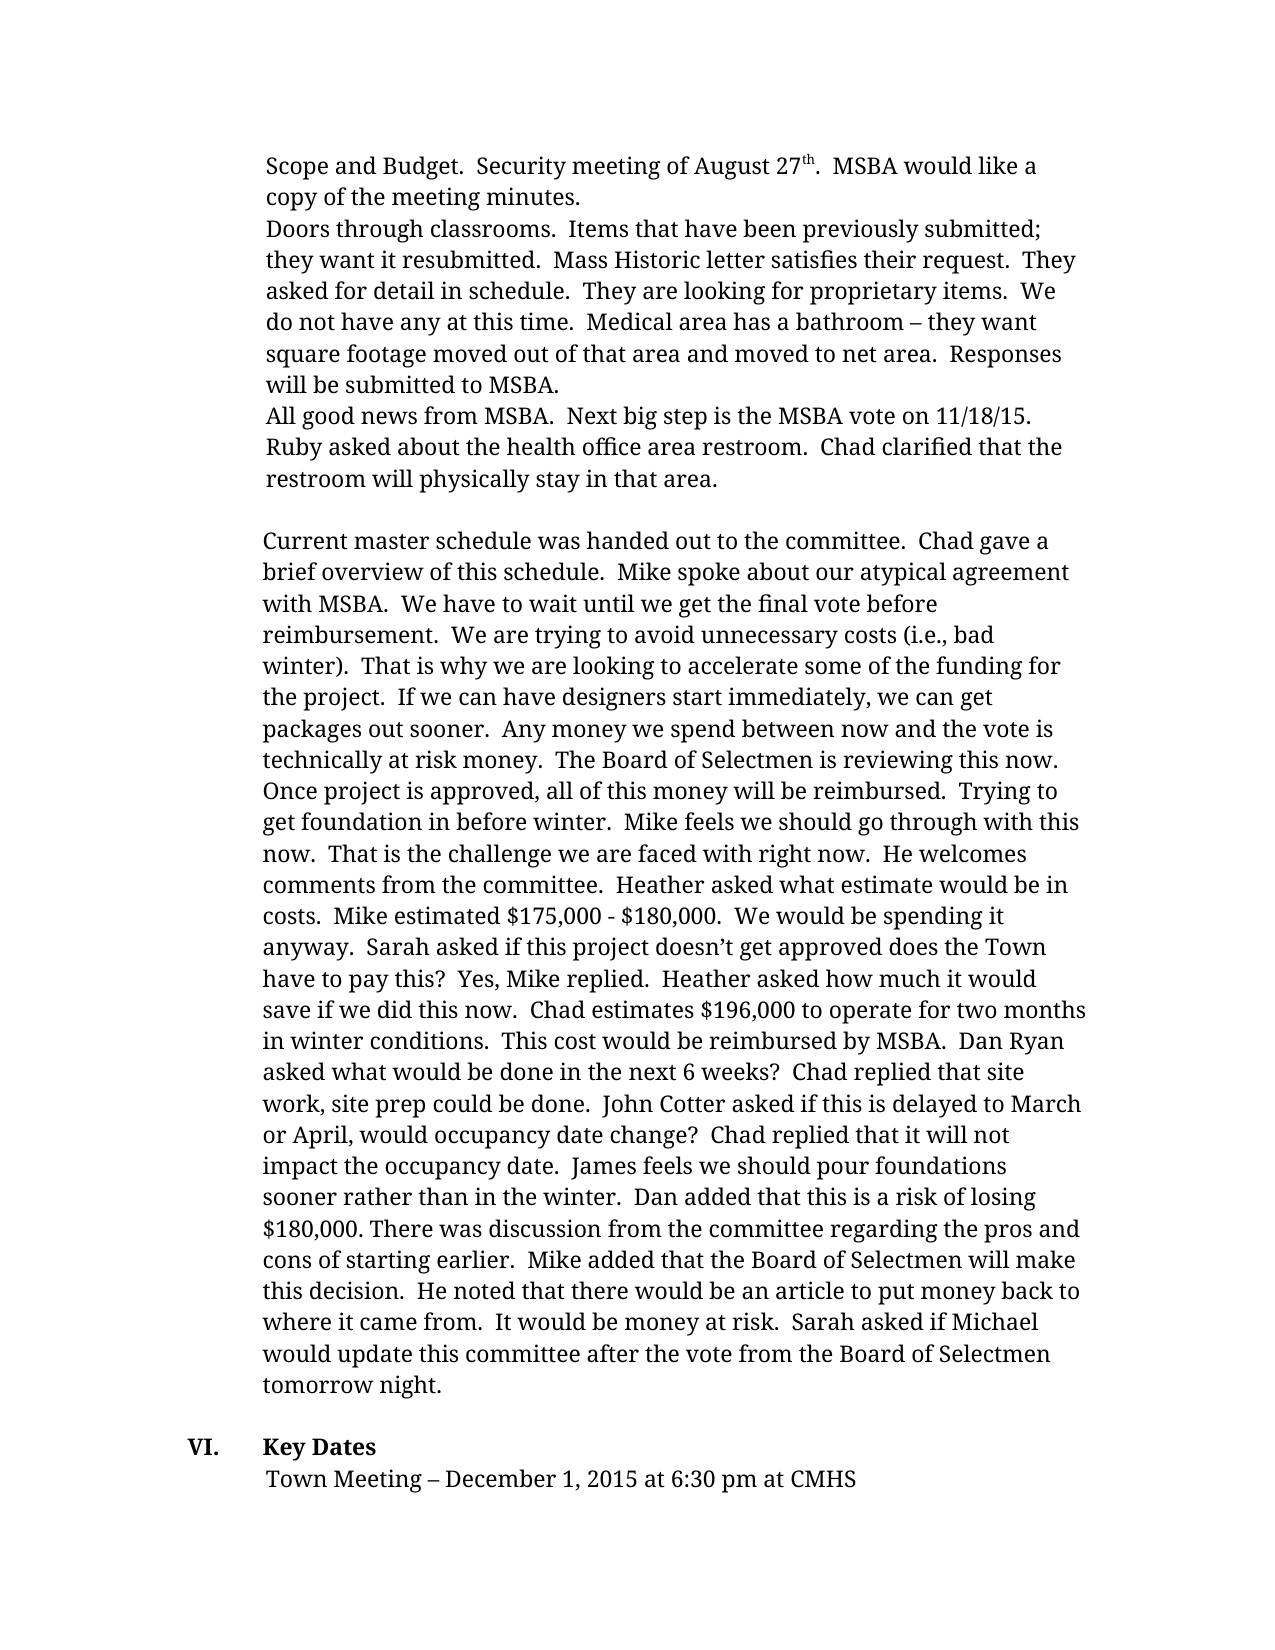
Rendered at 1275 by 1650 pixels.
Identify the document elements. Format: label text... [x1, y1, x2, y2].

list Key Dates [187, 1431, 1087, 1462]
list Ruby asked about the health office area restroom. Chad clarified that the restroom will physically stay in that area. [266, 431, 1087, 494]
list Doors through classrooms. Items that have been previously submitted; they want it resubmitted. Mass Historic letter satisfies their request. They asked for detail in schedule. They are looking for proprietary items. We do not have any at this time. Medical area has a bathroom – they want square footage moved out of that area and moved to net area. Responses will be submitted to MSBA. [266, 212, 1087, 400]
list Scope and Budget. Security meeting of August 27th. MSBA would like a copy of the meeting minutes. [266, 150, 1087, 212]
text Current master schedule was handed out to the committee. Chad gave a brief overview of this schedule. Mike spoke about our atypical agreement with MSBA. We have to wait until we get the final vote before reimbursement. We are trying to avoid unnecessary costs (i.e., bad winter). That is why we are looking to accelerate some of the funding for the project. If we can have designers start immediately, we can get packages out sooner. Any money we spend between now and the vote is technically at risk money. The Board of Selectmen is reviewing this now. Once project is approved, all of this money will be reimbursed. Trying to get foundation in before winter. Mike feels we should go through with this now. That is the challenge we are faced with right now. He welcomes comments from the committee. Heather asked what estimate would be in costs. Mike estimated $175,000 - $180,000. We would be spending it anyway. Sarah asked if this project doesn’t get approved does the Town have to pay this? Yes, Mike replied. Heather asked how much it would save if we did this now. Chad estimates $196,000 to operate for two months in winter conditions. This cost would be reimbursed by MSBA. Dan Ryan asked what would be done in the next 6 weeks? Chad replied that site work, site prep could be done. John Cotter asked if this is delayed to March or April, would occupancy date change? Chad replied that it will not impact the occupancy date. James feels we should pour foundations sooner rather than in the winter. Dan added that this is a risk of losing $180,000. There was discussion from the committee regarding the pros and cons of starting earlier. Mike added that the Board of Selectmen will make this decision. He noted that there would be an article to put money back to where it came from. It would be money at risk. Sarah asked if Michael would update this committee after the vote from the Board of Selectmen tomorrow night. [262, 525, 1087, 1400]
list Town Meeting – December 1, 2015 at 6:30 pm at CMHS [266, 1462, 1087, 1494]
list All good news from MSBA. Next big step is the MSBA vote on 11/18/15. [266, 400, 1087, 431]
